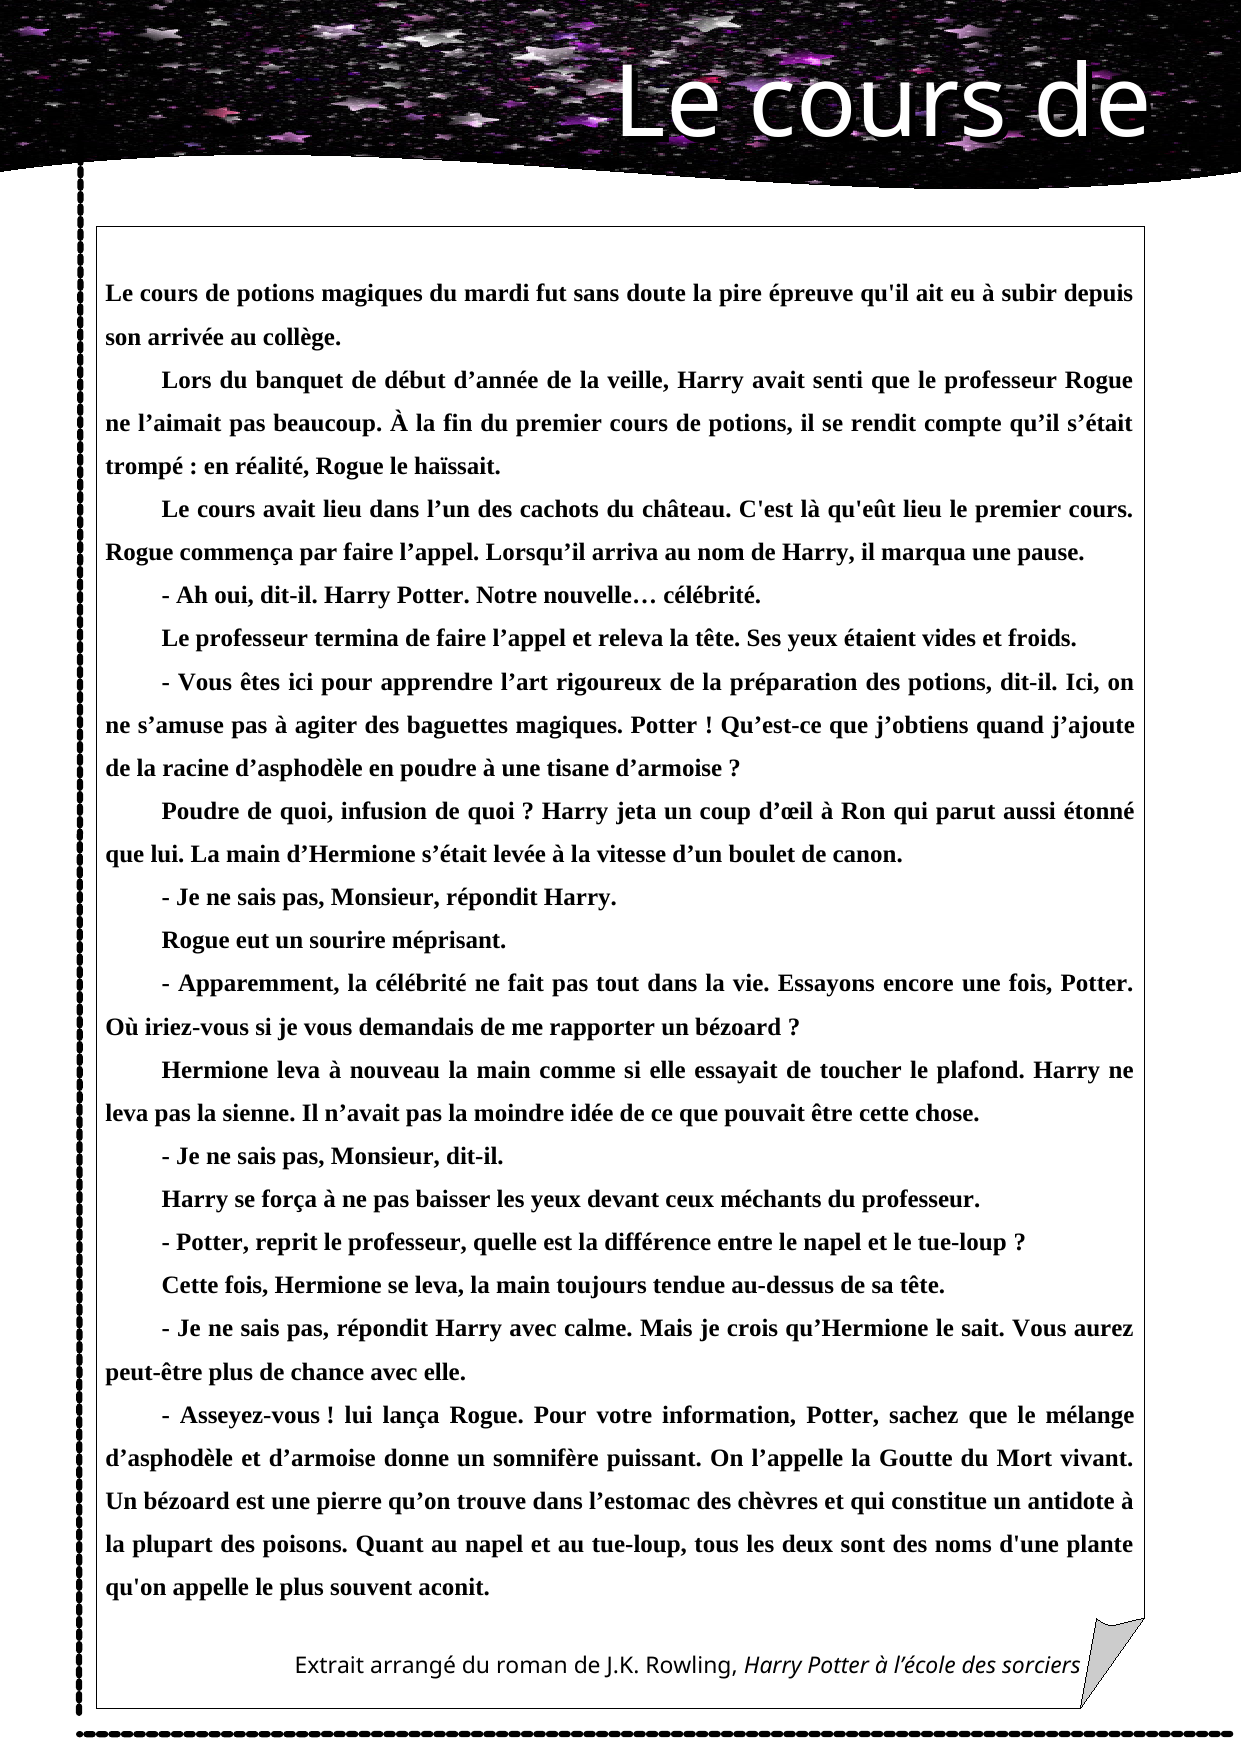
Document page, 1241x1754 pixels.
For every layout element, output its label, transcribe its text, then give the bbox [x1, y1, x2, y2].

text Le cours de [89, 29, 1152, 166]
picture [0, 0, 1240, 188]
